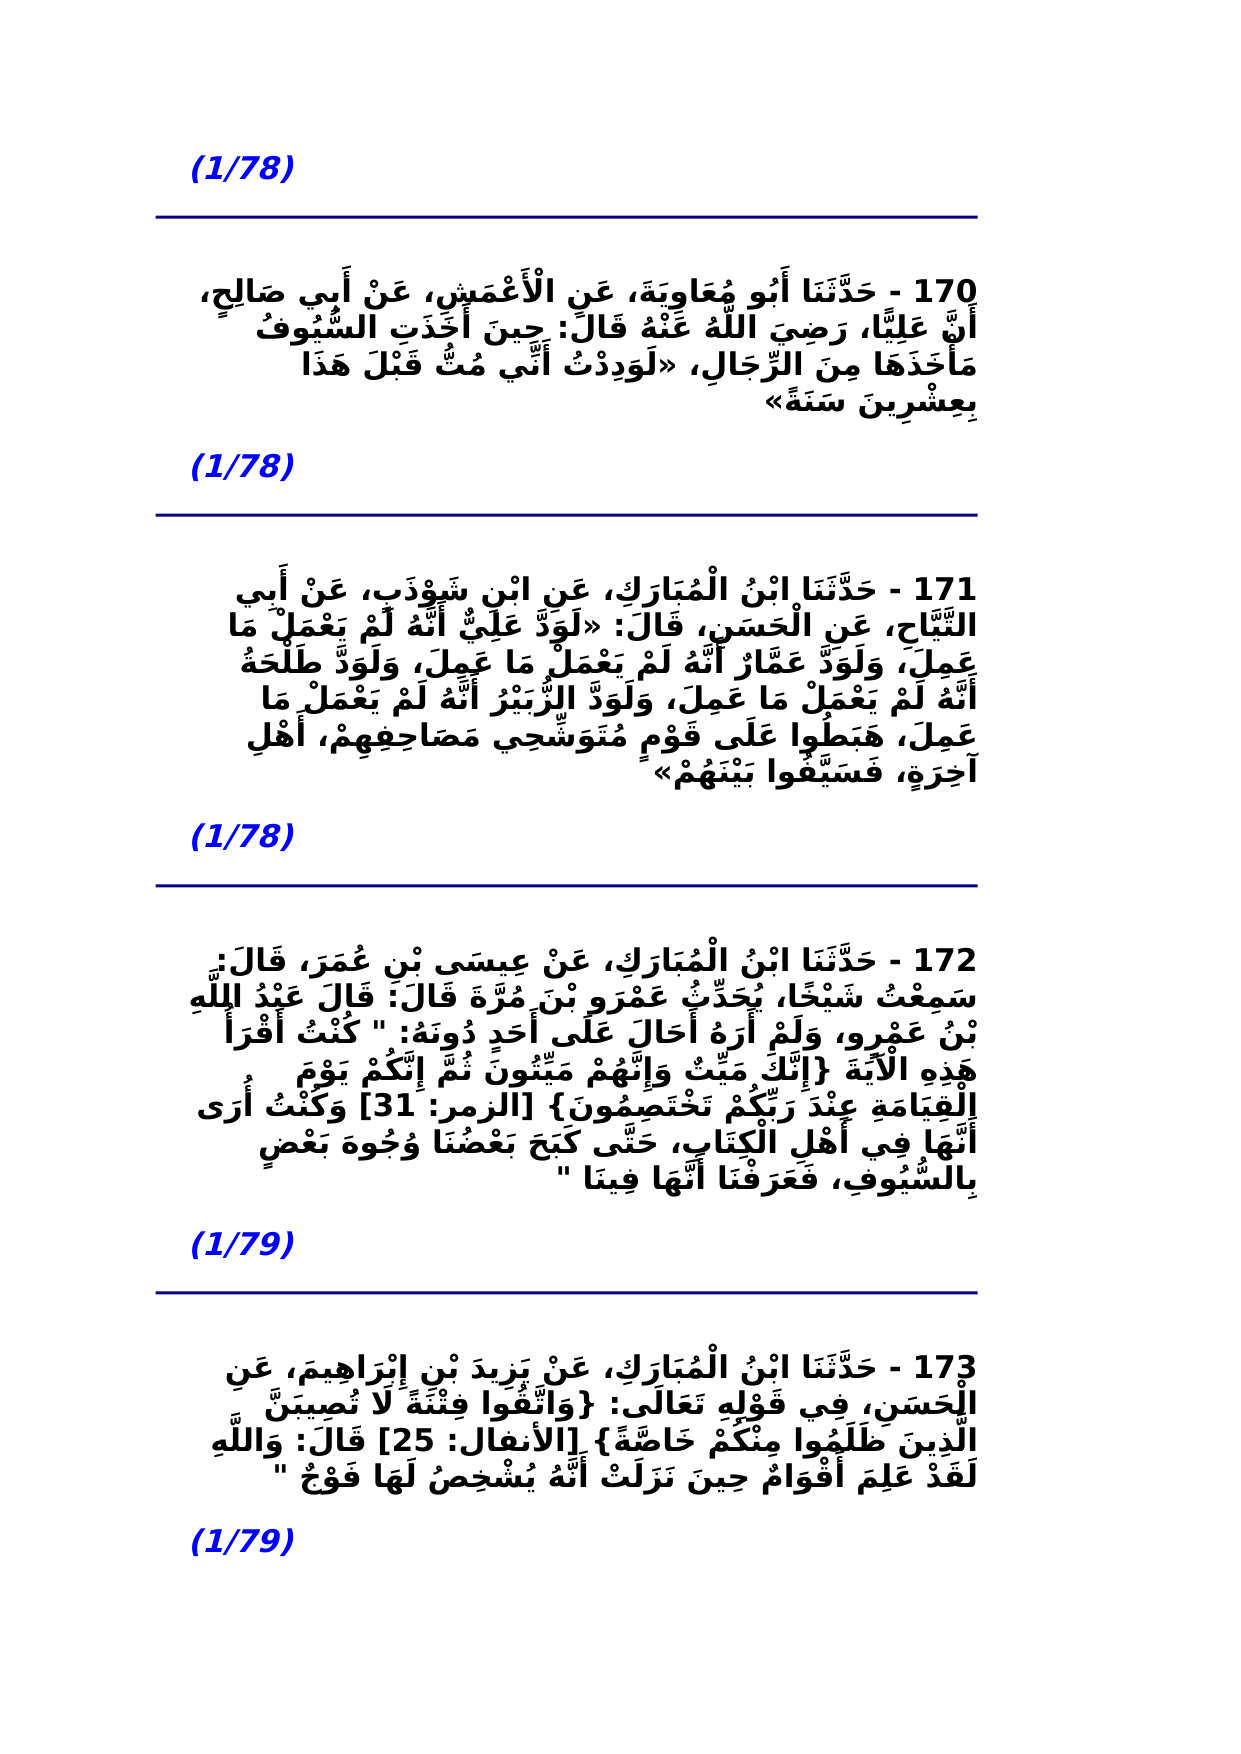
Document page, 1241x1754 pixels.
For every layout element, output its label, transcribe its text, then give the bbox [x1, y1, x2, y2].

text 171 - حَدَّثَنَا ابْنُ الْمُبَارَكِ، عَنِ ابْنِ شَوْذَبٍ، عَنْ أَبِي التَّيَّاحِ، عَنِ الْحَسَنِ، قَالَ: «لَوَدَّ عَلِيٌّ أَنَّهُ لَمْ يَعْمَلْ مَا عَمِلَ، وَلَوَدَّ عَمَّارٌ أَنَّهُ لَمْ يَعْمَلْ مَا عَمِلَ، وَلَوَدَّ طَلْحَةُ أَنَّهُ لَمْ يَعْمَلْ مَا عَمِلَ، وَلَوَدَّ الزُّبَيْرُ أَنَّهُ لَمْ يَعْمَلْ مَا عَمِلَ، هَبَطُوا عَلَى قَوْمٍ مُتَوَشِّحِي مَصَاحِفِهِمْ، أَهْلِ آخِرَةٍ، فَسَيَّفُوا بَيْنَهُمْ» [187, 571, 978, 789]
text 173 - حَدَّثَنَا ابْنُ الْمُبَارَكِ، عَنْ يَزِيدَ بْنِ إِبْرَاهِيمَ، عَنِ الْحَسَنِ، فِي قَوْلِهِ تَعَالَى: {وَاتَّقُوا فِتْنَةً لَا تُصِيبَنَّ الَّذِينَ ظَلَمُوا مِنْكُمْ خَاصَّةً} [الأنفال: 25] قَالَ: وَاللَّهِ لَقَدْ عَلِمَ أَقْوَامٌ حِينَ نَزَلَتْ أَنَّهُ يُشْخِصُ لَهَا فَوْجٌ " [187, 1349, 978, 1495]
text (1/78) [187, 150, 978, 186]
text 172 - حَدَّثَنَا ابْنُ الْمُبَارَكِ، عَنْ عِيسَى بْنِ عُمَرَ، قَالَ: سَمِعْتُ شَيْخًا، يُحَدِّثُ عَمْرَو بْنَ مُرَّةَ قَالَ: قَالَ عَبْدُ اللَّهِ بْنُ عَمْرٍو، وَلَمْ أَرَهُ أَحَالَ عَلَى أَحَدٍ دُونَهُ: " كُنْتُ أَقْرَأُ هَذِهِ الْآيَةَ {إِنَّكَ مَيِّتٌ وَإِنَّهُمْ مَيِّتُونَ ثُمَّ إِنَّكُمْ يَوْمَ الْقِيَامَةِ عِنْدَ رَبِّكُمْ تَخْتَصِمُونَ} [الزمر: 31] وَكُنْتُ أُرَى أَنَّهَا فِي أَهْلِ الْكِتَابِ، حَتَّى كَبَحَ بَعْضُنَا وُجُوهَ بَعْضٍ بِالسُّيُوفِ، فَعَرَفْنَا أَنَّهَا فِينَا " [187, 942, 978, 1197]
text (1/79) [187, 1226, 978, 1262]
text (1/78) [187, 448, 978, 484]
text (1/79) [187, 1524, 978, 1560]
text (1/78) [187, 819, 978, 855]
text 170 - حَدَّثَنَا أَبُو مُعَاوِيَةَ، عَنِ الْأَعْمَشِ، عَنْ أَبِي صَالِحٍ، أَنَّ عَلِيًّا، رَضِيَ اللَّهُ عَنْهُ قَالَ: حِينَ أَخَذَتِ السُّيُوفُ مَأْخَذَهَا مِنَ الرِّجَالِ، «لَوَدِدْتُ أَنِّي مُتُّ قَبْلَ هَذَا بِعِشْرِينَ سَنَةً» [187, 273, 978, 419]
